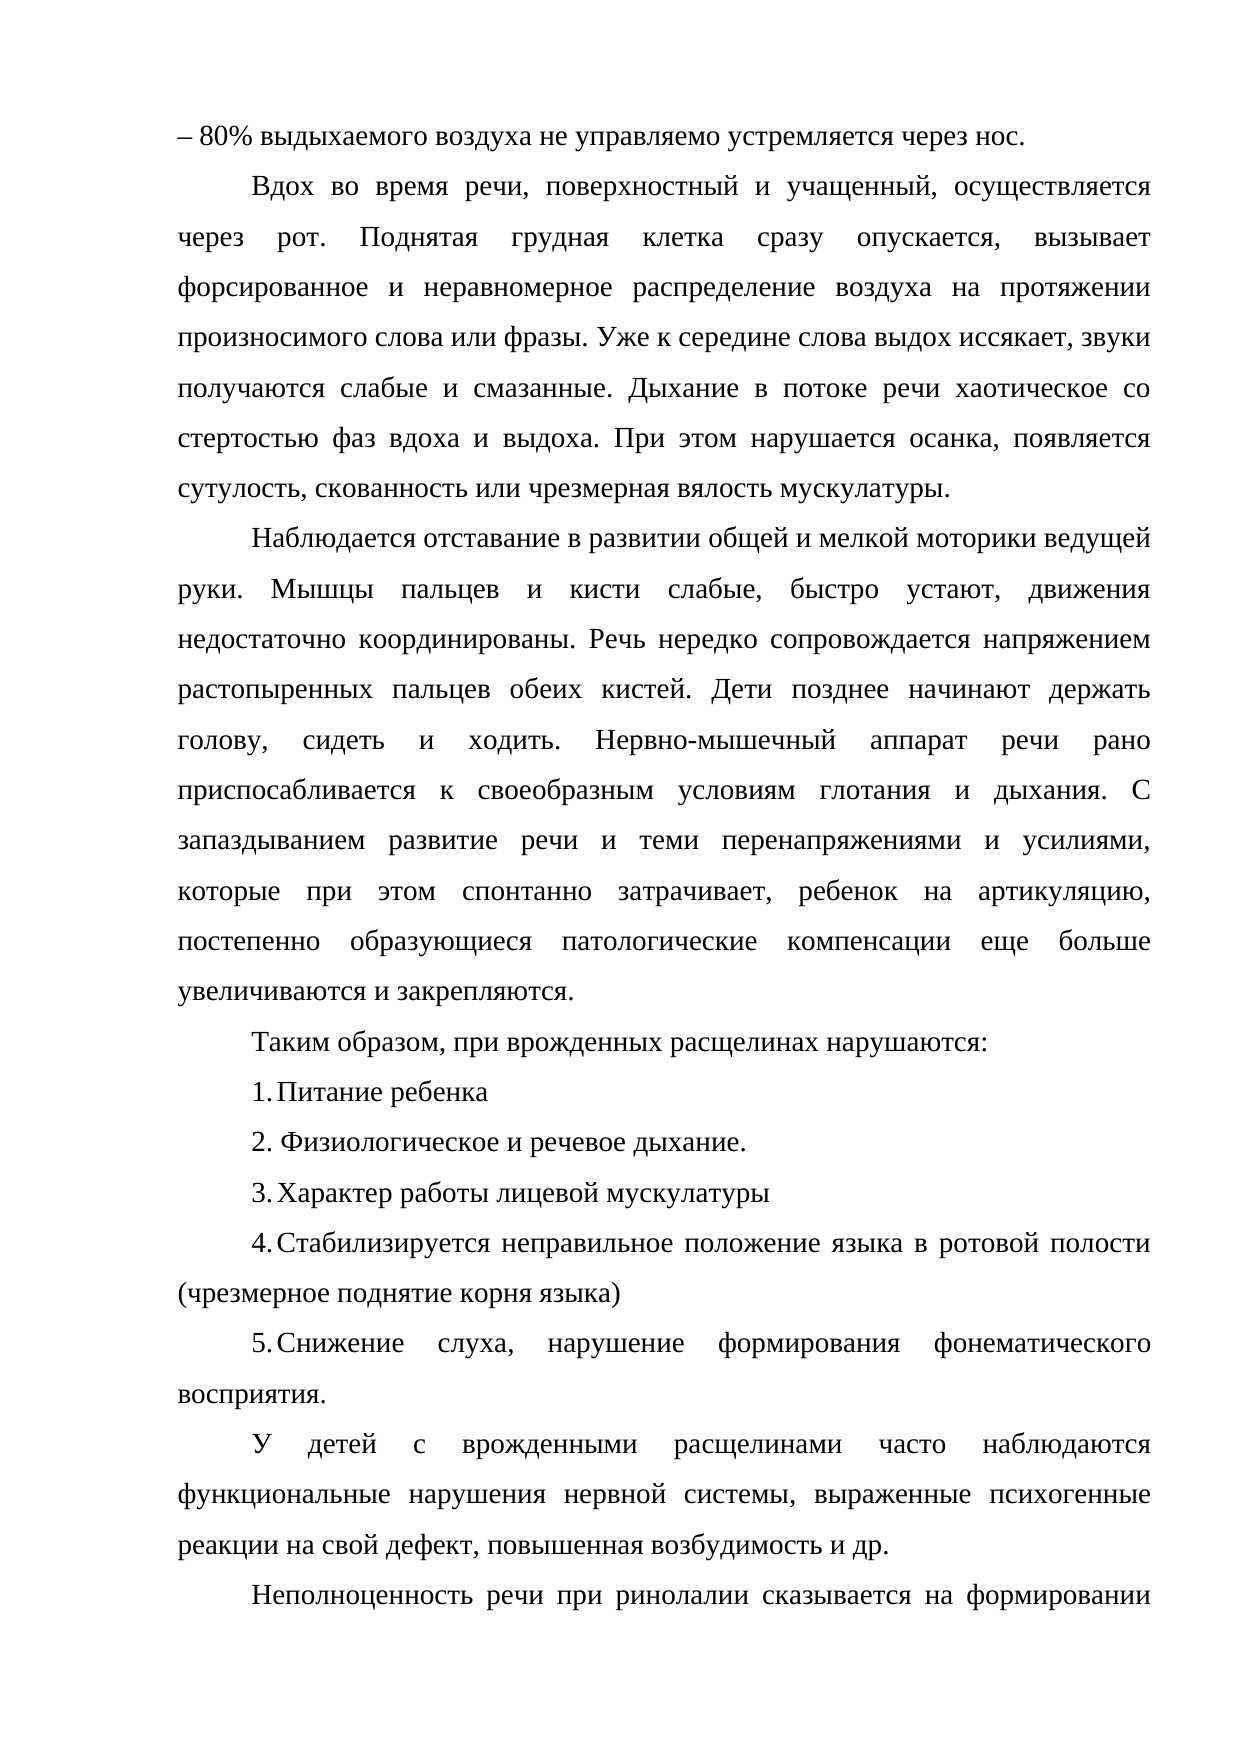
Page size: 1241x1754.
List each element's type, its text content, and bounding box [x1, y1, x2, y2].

text Наблюдается отставание в развитии общей и мелкой моторики ведущей руки. Мышцы пальцев и кисти слабые, быстро устают, движения недостаточно координированы. Речь нередко сопровождается напряжением растопыренных пальцев обеих кистей. Дети позднее начинают держать голову, сидеть и ходить. Нервно-мышечный аппарат речи рано приспосабливается к своеобразным условиям глотания и дыхания. С запаздыванием развитие речи и теми перенапряжениями и усилиями, которые при этом спонтанно затрачивает, ребенок на артикуляцию, постепенно образующиеся патологические компенсации еще больше увеличиваются и закрепляются. [177, 521, 1152, 1007]
text Таким образом, при врожденных расщелинах нарушаются: [177, 1024, 1152, 1057]
text Вдох во время речи, поверхностный и учащенный, осуществляется через рот. Поднятая грудная клетка сразу опускается, вызывает форсированное и неравномерное распределение воздуха на протяжении произносимого слова или фразы. Уже к середине слова выдох иссякает, звуки получаются слабые и смазанные. Дыхание в потоке речи хаотическое со стертостью фаз вдоха и выдоха. При этом нарушается осанка, появляется сутулость, скованность или чрезмерная вялость мускулатуры. [177, 168, 1152, 504]
list Стабилизируется неправильное положение языка в ротовой полости (чрезмерное поднятие корня языка) [177, 1225, 1152, 1309]
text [177, 1577, 1152, 1611]
text У детей с врожденными расщелинами часто наблюдаются функциональные нарушения нервной системы, выраженные психогенные реакции на свой дефект, повышенная возбудимость и др. [177, 1426, 1152, 1560]
list Характер работы лицевой мускулатуры [177, 1175, 1152, 1208]
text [177, 118, 1152, 152]
text 2. Физиологическое и речевое дыхание. [177, 1124, 1152, 1158]
list Снижение слуха, нарушение формирования фонематического восприятия. [177, 1326, 1152, 1409]
list Питание ребенка [177, 1074, 1152, 1108]
